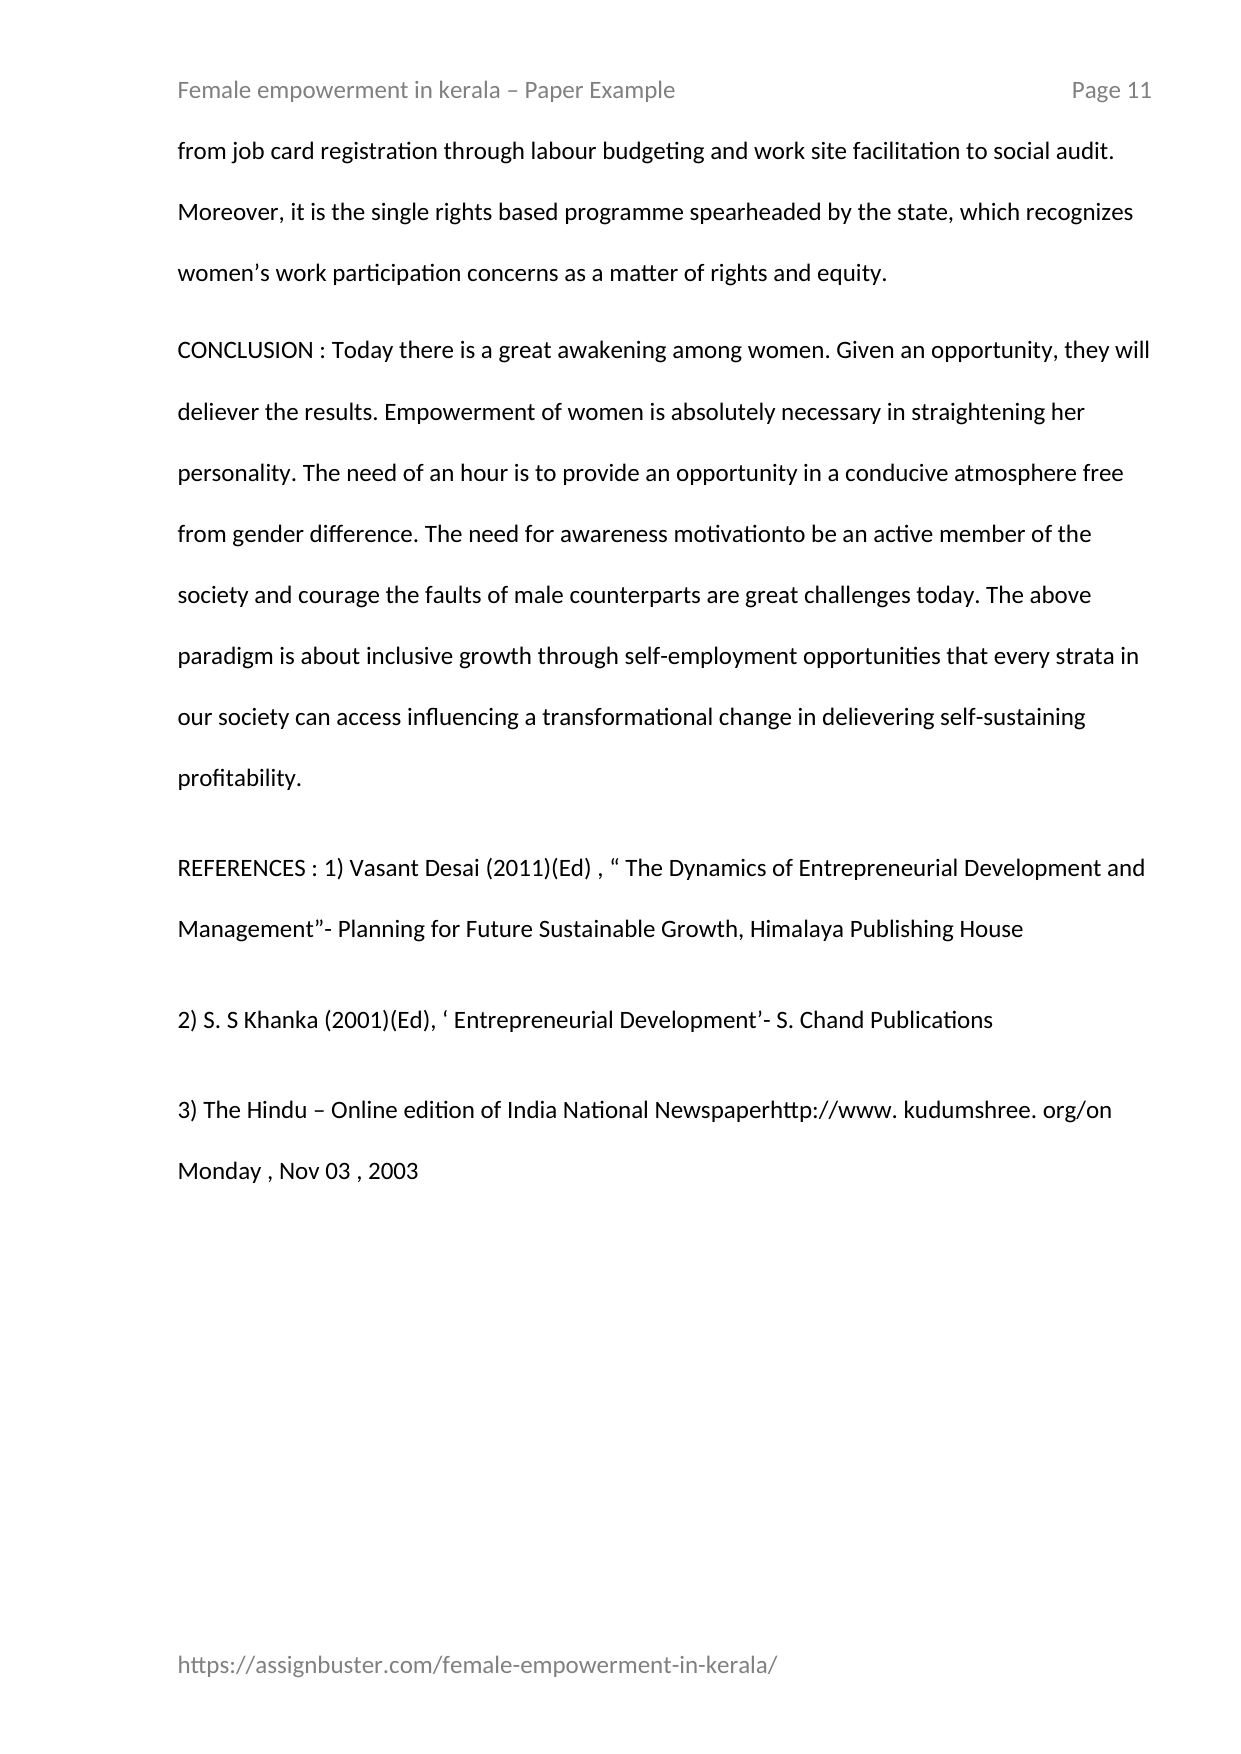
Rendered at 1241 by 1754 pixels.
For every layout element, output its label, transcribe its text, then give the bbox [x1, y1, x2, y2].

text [177, 135, 1152, 287]
text CONCLUSION : Today there is a great awakening among women. Given an opportunity, they will deliever the results. Empowerment of women is absolutely necessary in straightening her personality. The need of an hour is to provide an opportunity in a conducive atmosphere free from gender difference. The need for awareness motivationto be an active member of the society and courage the faults of male counterparts are great challenges today. The above paradigm is about inclusive growth through self-employment opportunities that every strata in our society can access influencing a transformational change in delievering self-sustaining profitability. [177, 334, 1152, 792]
text 3) The Hindu – Online edition of India National Newspaperhttp://www. kudumshree. org/on Monday , Nov 03 , 2003 [177, 1094, 1152, 1186]
text REFERENCES : 1) Vasant Desai (2011)(Ed) , “ The Dynamics of Entrepreneurial Development and Management”- Planning for Future Sustainable Growth, Himalaya Publishing House [177, 852, 1152, 944]
text 2) S. S Khanka (2001)(Ed), ‘ Entrepreneurial Development’- S. Chand Publications [177, 1004, 1152, 1034]
